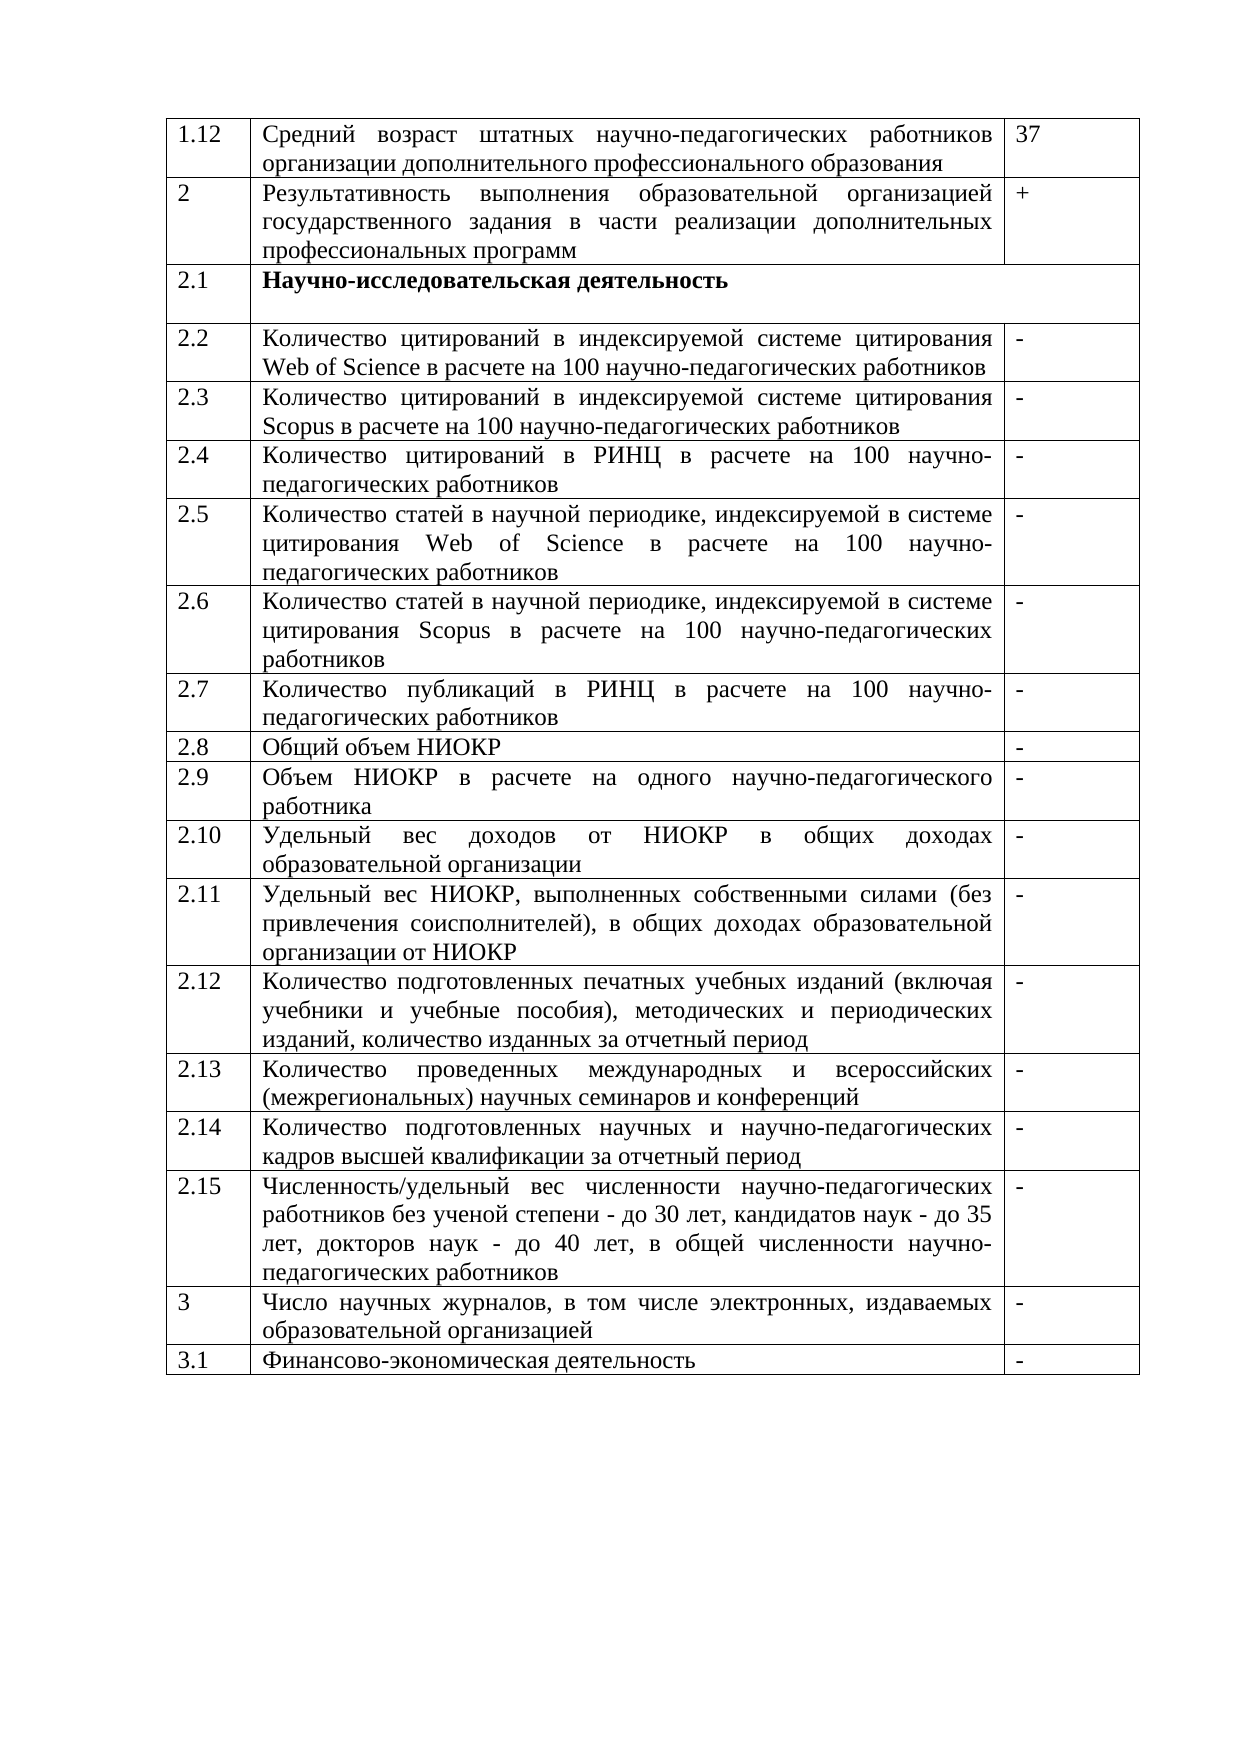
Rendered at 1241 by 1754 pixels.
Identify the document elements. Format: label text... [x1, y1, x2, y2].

table_cell - [1005, 732, 1139, 761]
table_cell - [1005, 382, 1139, 439]
table_cell 3 [167, 1287, 250, 1344]
table_cell - [1005, 1345, 1139, 1374]
table_cell Удельный вес НИОКР, выполненных собственными силами (без привлечения соисполнителей), в общих доходах образовательной организации от НИОКР [251, 879, 1004, 965]
table_cell 2.5 [167, 499, 250, 585]
table_cell Удельный вес доходов от НИОКР в общих доходах образовательной организации [251, 821, 1004, 878]
table_cell - [1005, 441, 1139, 498]
table_cell + [1005, 178, 1139, 264]
table_cell - [1005, 821, 1139, 878]
table_cell Средний возраст штатных научно-педагогических работников организации дополнительного профессионального образования [251, 119, 1004, 177]
table_cell Объем НИОКР в расчете на одного научно-педагогического работника [251, 762, 1004, 819]
table_cell 2.15 [167, 1171, 250, 1286]
table_cell Научно-исследовательская деятельность [251, 265, 1139, 322]
table_cell Количество цитирований в индексируемой системе цитирования Web of Science в расчете на 100 научно-педагогических работников [251, 324, 1004, 381]
table_cell 2.3 [167, 382, 250, 439]
table_cell Количество проведенных международных и всероссийских (межрегиональных) научных семинаров и конференций [251, 1054, 1004, 1111]
table_cell 2.7 [167, 674, 250, 731]
table_cell 2.2 [167, 324, 250, 381]
table_cell 2.1 [167, 265, 250, 322]
table_cell Количество публикаций в РИНЦ в расчете на 100 научно-педагогических работников [251, 674, 1004, 731]
table_cell - [1005, 1054, 1139, 1111]
table_cell Количество статей в научной периодике, индексируемой в системе цитирования Scopus в расчете на 100 научно-педагогических работников [251, 586, 1004, 673]
table_cell - [1005, 324, 1139, 381]
table_cell - [1005, 1112, 1139, 1170]
table_cell Количество цитирований в РИНЦ в расчете на 100 научно-педагогических работников [251, 441, 1004, 498]
table_cell 2.10 [167, 821, 250, 878]
table_cell Численность/удельный вес численности научно-педагогических работников без ученой степени - до 30 лет, кандидатов наук - до 35 лет, докторов наук - до 40 лет, в общей численности научно-педагогических работников [251, 1171, 1004, 1286]
table_cell 2.9 [167, 762, 250, 819]
table_cell 2.14 [167, 1112, 250, 1170]
table_cell 2.4 [167, 441, 250, 498]
table_cell Общий объем НИОКР [251, 732, 1004, 761]
table_cell 2.8 [167, 732, 250, 761]
table_cell Финансово-экономическая деятельность [251, 1345, 1004, 1374]
table_cell Результативность выполнения образовательной организацией государственного задания в части реализации дополнительных профессиональных программ [251, 178, 1004, 264]
table_cell 37 [1005, 119, 1139, 177]
table_cell - [1005, 586, 1139, 673]
table_cell 2.11 [167, 879, 250, 965]
table_cell - [1005, 674, 1139, 731]
table_cell - [1005, 762, 1139, 819]
table_cell Число научных журналов, в том числе электронных, издаваемых образовательной организацией [251, 1287, 1004, 1344]
table_cell - [1005, 1287, 1139, 1344]
table_cell 3.1 [167, 1345, 250, 1374]
table_cell 2 [167, 178, 250, 264]
table_cell 1.12 [167, 119, 250, 177]
table_cell Количество цитирований в индексируемой системе цитирования Scopus в расчете на 100 научно-педагогических работников [251, 382, 1004, 439]
table_cell Количество статей в научной периодике, индексируемой в системе цитирования Web of Science в расчете на 100 научно-педагогических работников [251, 499, 1004, 585]
table_cell 2.6 [167, 586, 250, 673]
table_cell - [1005, 966, 1139, 1053]
table_cell - [1005, 879, 1139, 965]
table_cell Количество подготовленных научных и научно-педагогических кадров высшей квалификации за отчетный период [251, 1112, 1004, 1170]
table_cell 2.13 [167, 1054, 250, 1111]
table_cell 2.12 [167, 966, 250, 1053]
table_cell - [1005, 499, 1139, 585]
table_cell Количество подготовленных печатных учебных изданий (включая учебники и учебные пособия), методических и периодических изданий, количество изданных за отчетный период [251, 966, 1004, 1053]
table_cell - [1005, 1171, 1139, 1286]
